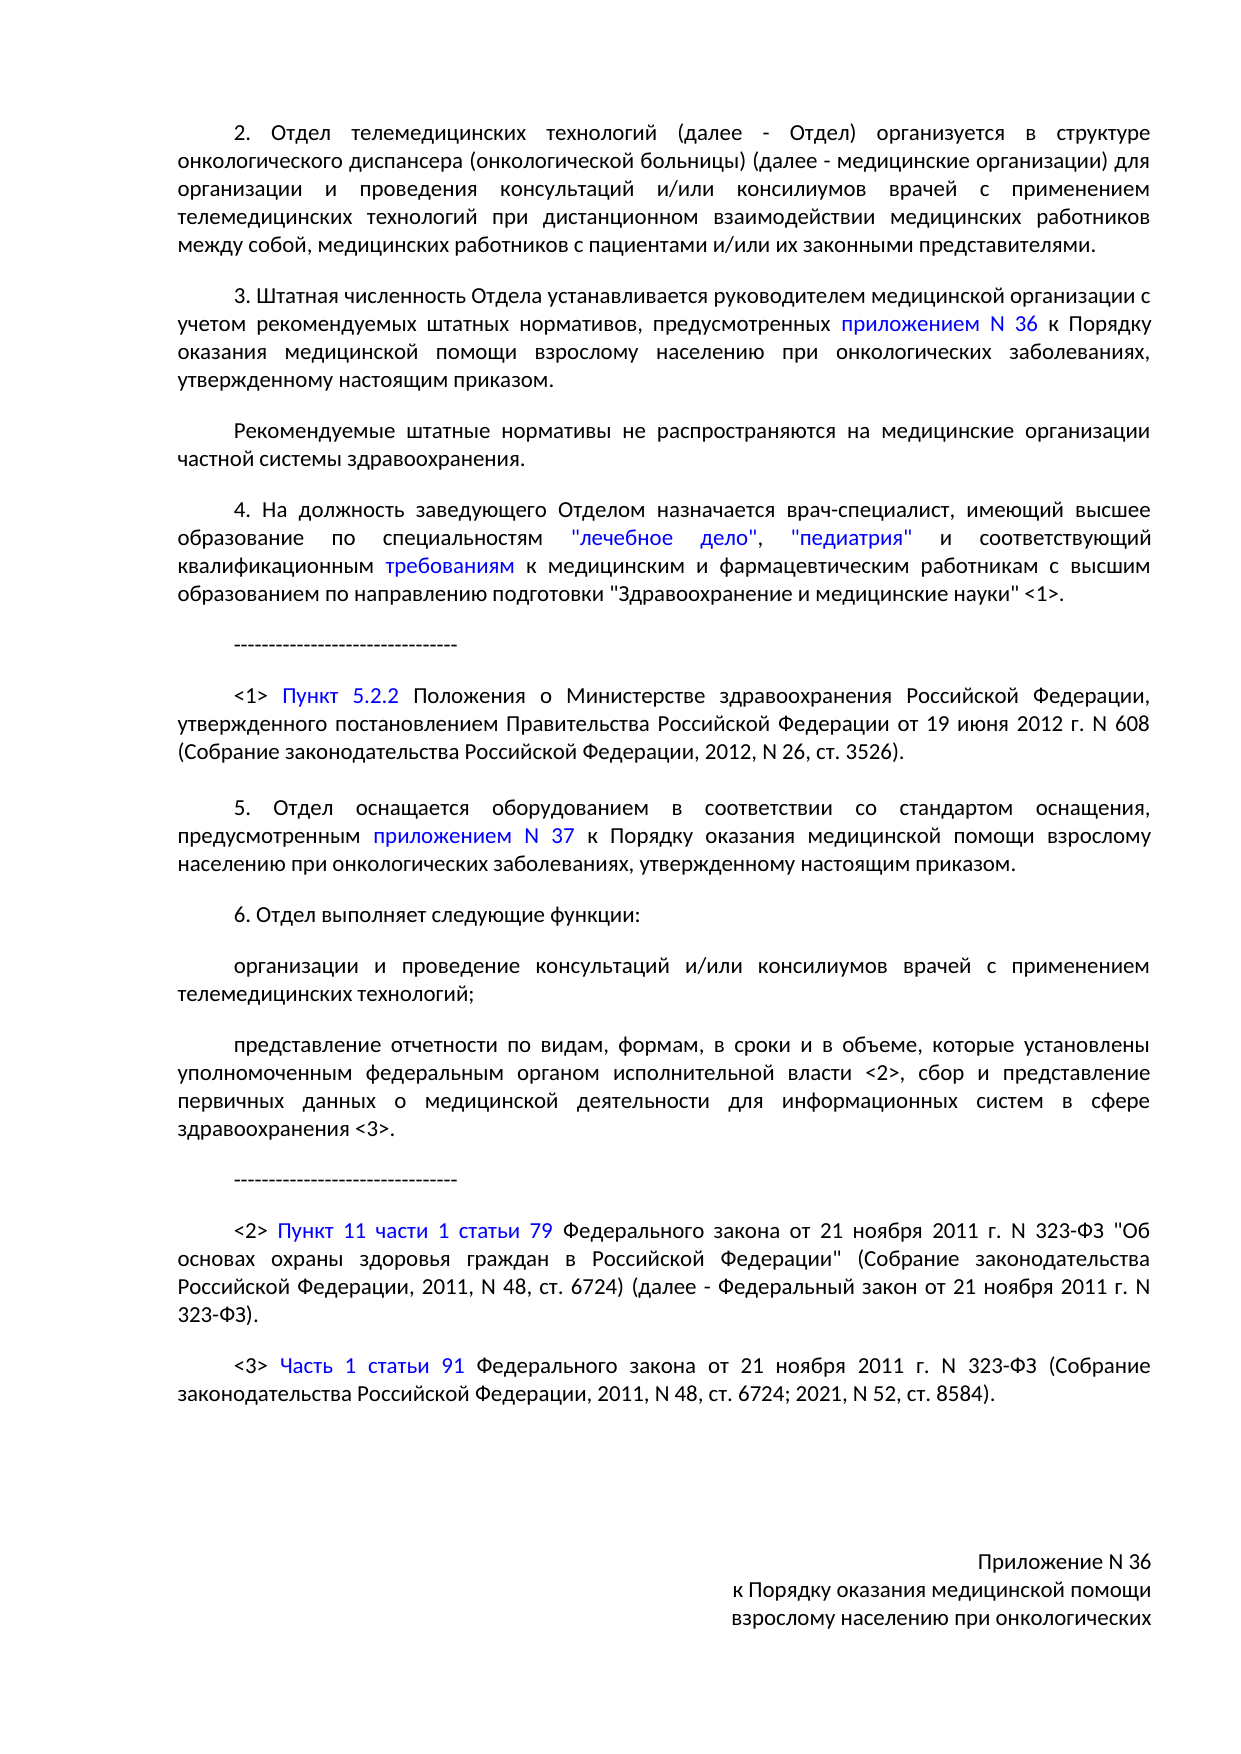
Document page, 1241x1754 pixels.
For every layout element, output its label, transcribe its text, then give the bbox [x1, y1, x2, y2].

text взрослому населению при онкологических [177, 1603, 1152, 1631]
text 2. Отдел телемедицинских технологий (далее - Отдел) организуется в структуре онкологического диспансера (онкологической больницы) (далее - медицинские организации) для организации и проведения консультаций и/или консилиумов врачей с применением телемедицинских технологий при дистанционном взаимодействии медицинских работников между собой, медицинских работников с пациентами и/или их законными представителями. [177, 118, 1152, 258]
text 4. На должность заведующего Отделом назначается врач-специалист, имеющий высшее образование по специальностям "лечебное дело", "педиатрия" и соответствующий квалификационным требованиям к медицинским и фармацевтическим работникам с высшим образованием по направлению подготовки "Здравоохранение и медицинские науки" <1>. [177, 495, 1152, 607]
text Рекомендуемые штатные нормативы не распространяются на медицинские организации частной системы здравоохранения. [177, 416, 1152, 472]
text организации и проведение консультаций и/или консилиумов врачей с применением телемедицинских технологий; [177, 951, 1152, 1007]
text <1> Пункт 5.2.2 Положения о Министерстве здравоохранения Российской Федерации, утвержденного постановлением Правительства Российской Федерации от 19 июня 2012 г. N 608 (Собрание законодательства Российской Федерации, 2012, N 26, ст. 3526). [177, 681, 1152, 765]
text Приложение N 36 [177, 1547, 1152, 1575]
text <3> Часть 1 статьи 91 Федерального закона от 21 ноября 2011 г. N 323-ФЗ (Собрание законодательства Российской Федерации, 2011, N 48, ст. 6724; 2021, N 52, ст. 8584). [177, 1351, 1152, 1407]
text <2> Пункт 11 части 1 статьи 79 Федерального закона от 21 ноября 2011 г. N 323-ФЗ "Об основах охраны здоровья граждан в Российской Федерации" (Собрание законодательства Российской Федерации, 2011, N 48, ст. 6724) (далее - Федеральный закон от 21 ноября 2011 г. N 323-ФЗ). [177, 1216, 1152, 1328]
text представление отчетности по видам, формам, в сроки и в объеме, которые установлены уполномоченным федеральным органом исполнительной власти <2>, сбор и представление первичных данных о медицинской деятельности для информационных систем в сфере здравоохранения <3>. [177, 1030, 1152, 1142]
text -------------------------------- [177, 630, 1152, 658]
text 5. Отдел оснащается оборудованием в соответствии со стандартом оснащения, предусмотренным приложением N 37 к Порядку оказания медицинской помощи взрослому населению при онкологических заболеваниях, утвержденному настоящим приказом. [177, 793, 1152, 877]
text к Порядку оказания медицинской помощи [177, 1575, 1152, 1603]
text -------------------------------- [177, 1165, 1152, 1193]
text 6. Отдел выполняет следующие функции: [177, 900, 1152, 928]
text 3. Штатная численность Отдела устанавливается руководителем медицинской организации с учетом рекомендуемых штатных нормативов, предусмотренных приложением N 36 к Порядку оказания медицинской помощи взрослому населению при онкологических заболеваниях, утвержденному настоящим приказом. [177, 281, 1152, 393]
